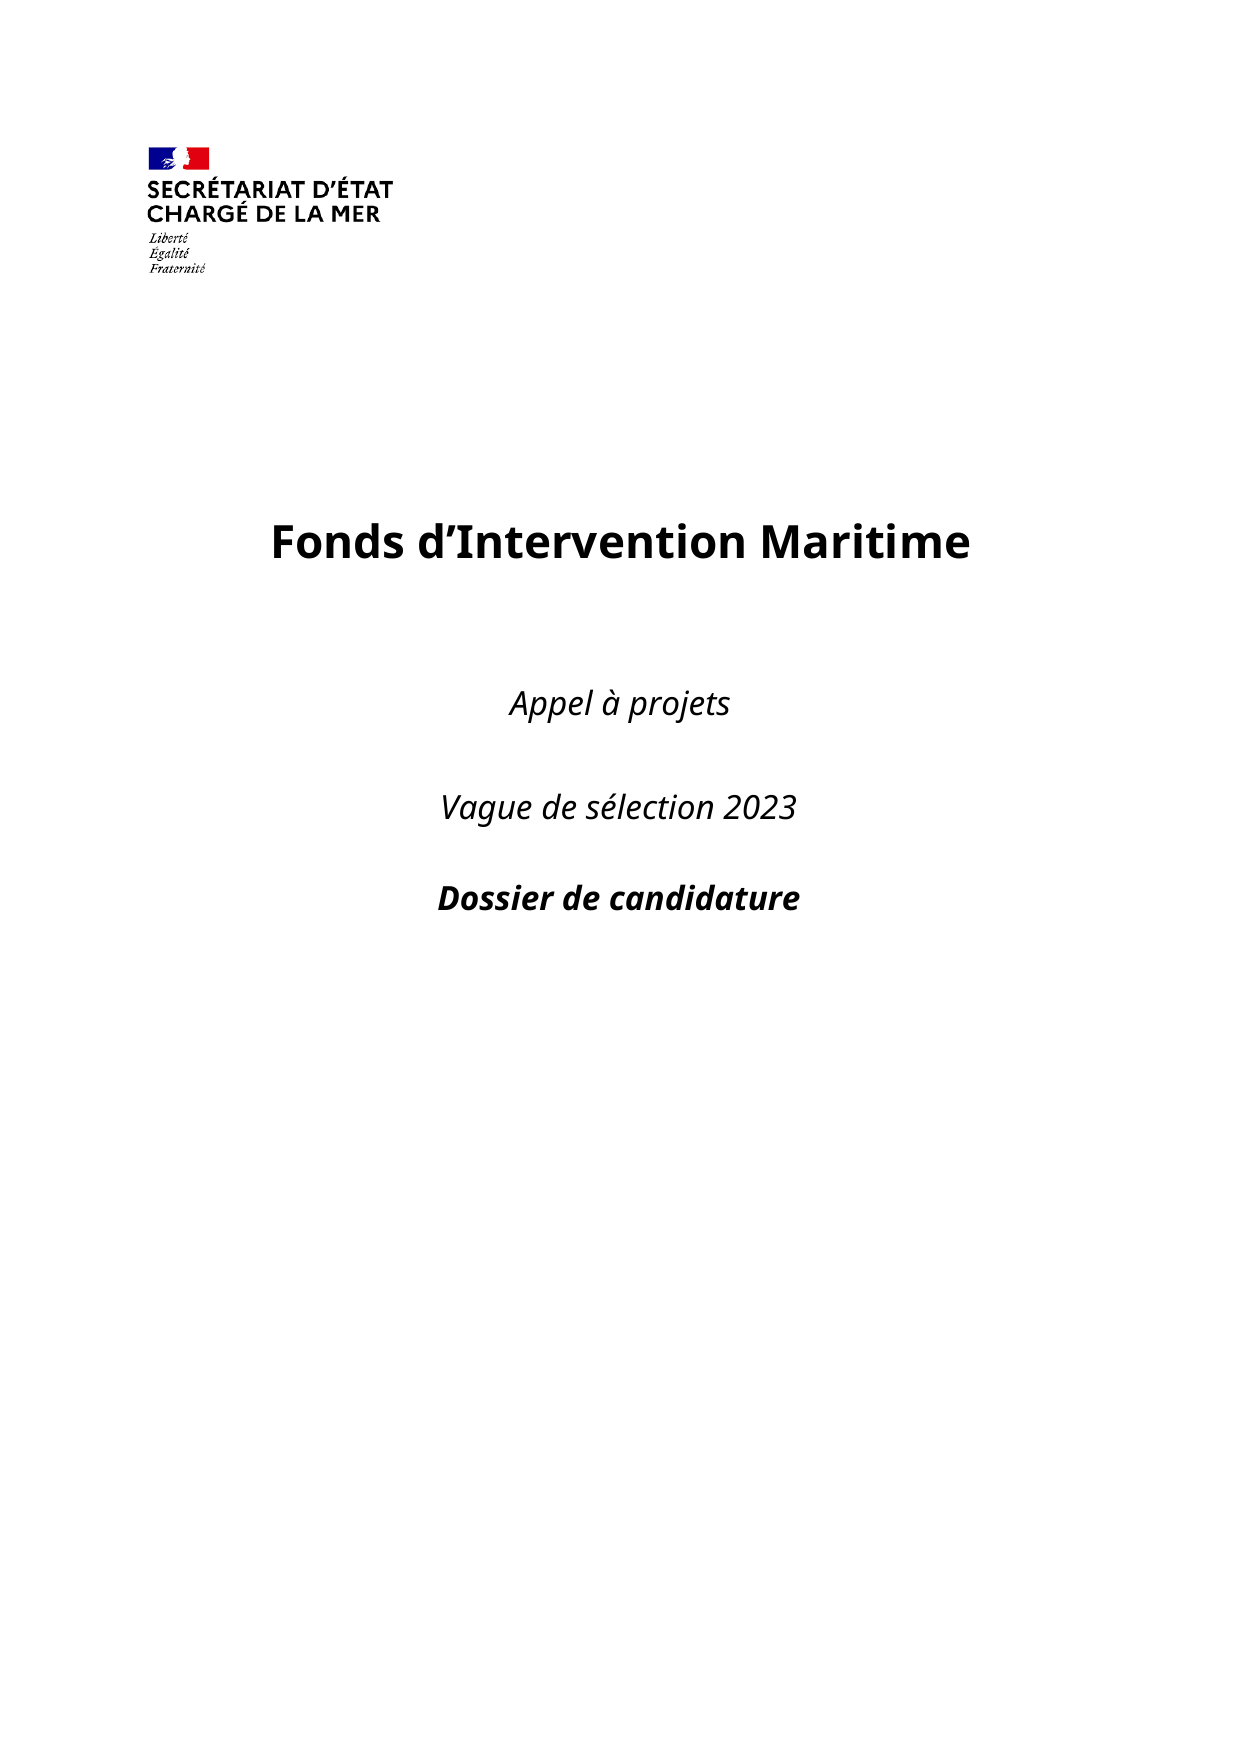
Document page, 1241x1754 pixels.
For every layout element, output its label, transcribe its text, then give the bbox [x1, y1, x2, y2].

text Appel à projets [148, 679, 1093, 725]
text Dossier de candidature [148, 875, 1093, 920]
picture [147, 147, 393, 273]
text Fonds d’Intervention Maritime [148, 510, 1093, 572]
text Vague de sélection 2023 [148, 784, 1093, 829]
